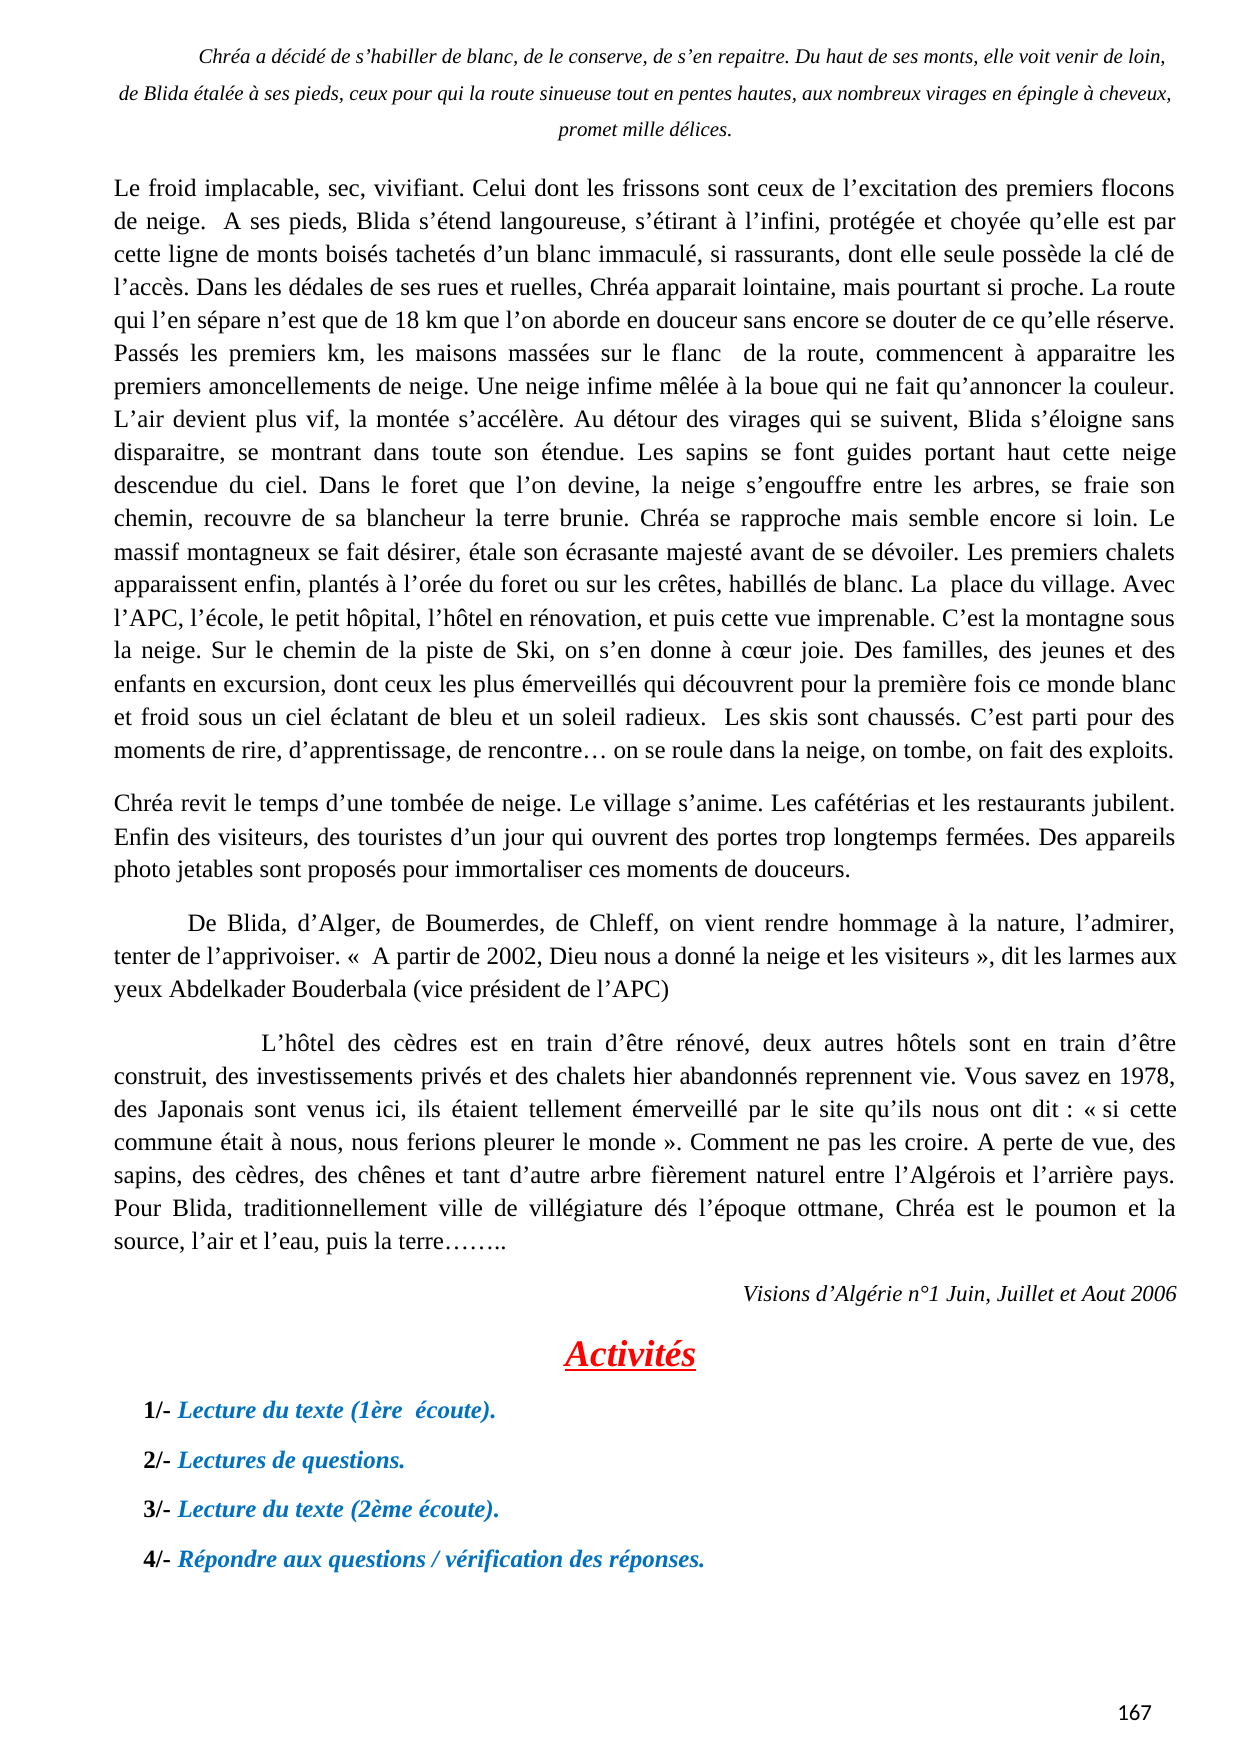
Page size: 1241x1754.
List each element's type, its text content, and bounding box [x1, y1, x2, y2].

text De Blida, d’Alger, de Boumerdes, de Chleff, on vient rendre hommage à la nature, l’admirer, tenter de l’apprivoiser. « A partir de 2002, Dieu nous a donné la neige et les visiteurs », dit les larmes aux yeux Abdelkader Bouderbala (vice président de l’APC) [114, 908, 1177, 1003]
text 4/- Répondre aux questions / vérification des réponses. [143, 1544, 1177, 1573]
text Activités [84, 1331, 1177, 1374]
text Visions d’Algérie n°1 Juin, Juillet et Aout 2006 [114, 1280, 1177, 1307]
text L’hôtel des cèdres est en train d’être rénové, deux autres hôtels sont en train d’être construit, des investissements privés et des chalets hier abandonnés reprennent vie. Vous savez en 1978, des Japonais sont venus ici, ils étaient tellement émerveillé par le site qu’ils nous ont dit : « si cette commune était à nous, nous ferions pleurer le monde ». Comment ne pas les croire. A perte de vue, des sapins, des cèdres, des chênes et tant d’autre arbre fièrement naturel entre l’Algérois et l’arrière pays. Pour Blida, traditionnellement ville de villégiature dés l’époque ottmane, Chréa est le poumon et la source, l’air et l’eau, puis la terre…….. [114, 1028, 1177, 1255]
text Chréa a décidé de s’habiller de blanc, de le conserve, de s’en repaitre. Du haut de ses monts, elle voit venir de loin, de Blida étalée à ses pieds, ceux pour qui la route sinueuse tout en pentes hautes, aux nombreux virages en épingle à cheveux, promet mille délices. [114, 44, 1177, 141]
text 3/- Lecture du texte (2ème écoute). [143, 1494, 1177, 1523]
text 1/- Lecture du texte (1ère écoute). [143, 1395, 1177, 1424]
text Chréa revit le temps d’une tombée de neige. Le village s’anime. Les cafétérias et les restaurants jubilent. Enfin des visiteurs, des touristes d’un jour qui ouvrent des portes trop longtemps fermées. Des appareils photo jetables sont proposés pour immortaliser ces moments de douceurs. [114, 788, 1177, 883]
text 2/- Lectures de questions. [143, 1445, 1177, 1474]
text Le froid implacable, sec, vivifiant. Celui dont les frissons sont ceux de l’excitation des premiers flocons de neige. A ses pieds, Blida s’étend langoureuse, s’étirant à l’infini, protégée et choyée qu’elle est par cette ligne de monts boisés tachetés d’un blanc immaculé, si rassurants, dont elle seule possède la clé de l’accès. Dans les dédales de ses rues et ruelles, Chréa apparait lointaine, mais pourtant si proche. La route qui l’en sépare n’est que de 18 km que l’on aborde en douceur sans encore se douter de ce qu’elle réserve. Passés les premiers km, les maisons massées sur le flanc de la route, commencent à apparaitre les premiers amoncellements de neige. Une neige infime mêlée à la boue qui ne fait qu’annoncer la couleur. L’air devient plus vif, la montée s’accélère. Au détour des virages qui se suivent, Blida s’éloigne sans disparaitre, se montrant dans toute son étendue. Les sapins se font guides portant haut cette neige descendue du ciel. Dans le foret que l’on devine, la neige s’engouffre entre les arbres, se fraie son chemin, recouvre de sa blancheur la terre brunie. Chréa se rapproche mais semble encore si loin. Le massif montagneux se fait désirer, étale son écrasante majesté avant de se dévoiler. Les premiers chalets apparaissent enfin, plantés à l’orée du foret ou sur les crêtes, habillés de blanc. La place du village. Avec l’APC, l’école, le petit hôpital, l’hôtel en rénovation, et puis cette vue imprenable. C’est la montagne sous la neige. Sur le chemin de la piste de Ski, on s’en donne à cœur joie. Des familles, des jeunes et des enfants en excursion, dont ceux les plus émerveillés qui découvrent pour la première fois ce monde blanc et froid sous un ciel éclatant de bleu et un soleil radieux. Les skis sont chaussés. C’est parti pour des moments de rire, d’apprentissage, de rencontre… on se roule dans la neige, on tombe, on fait des exploits. [114, 173, 1177, 763]
